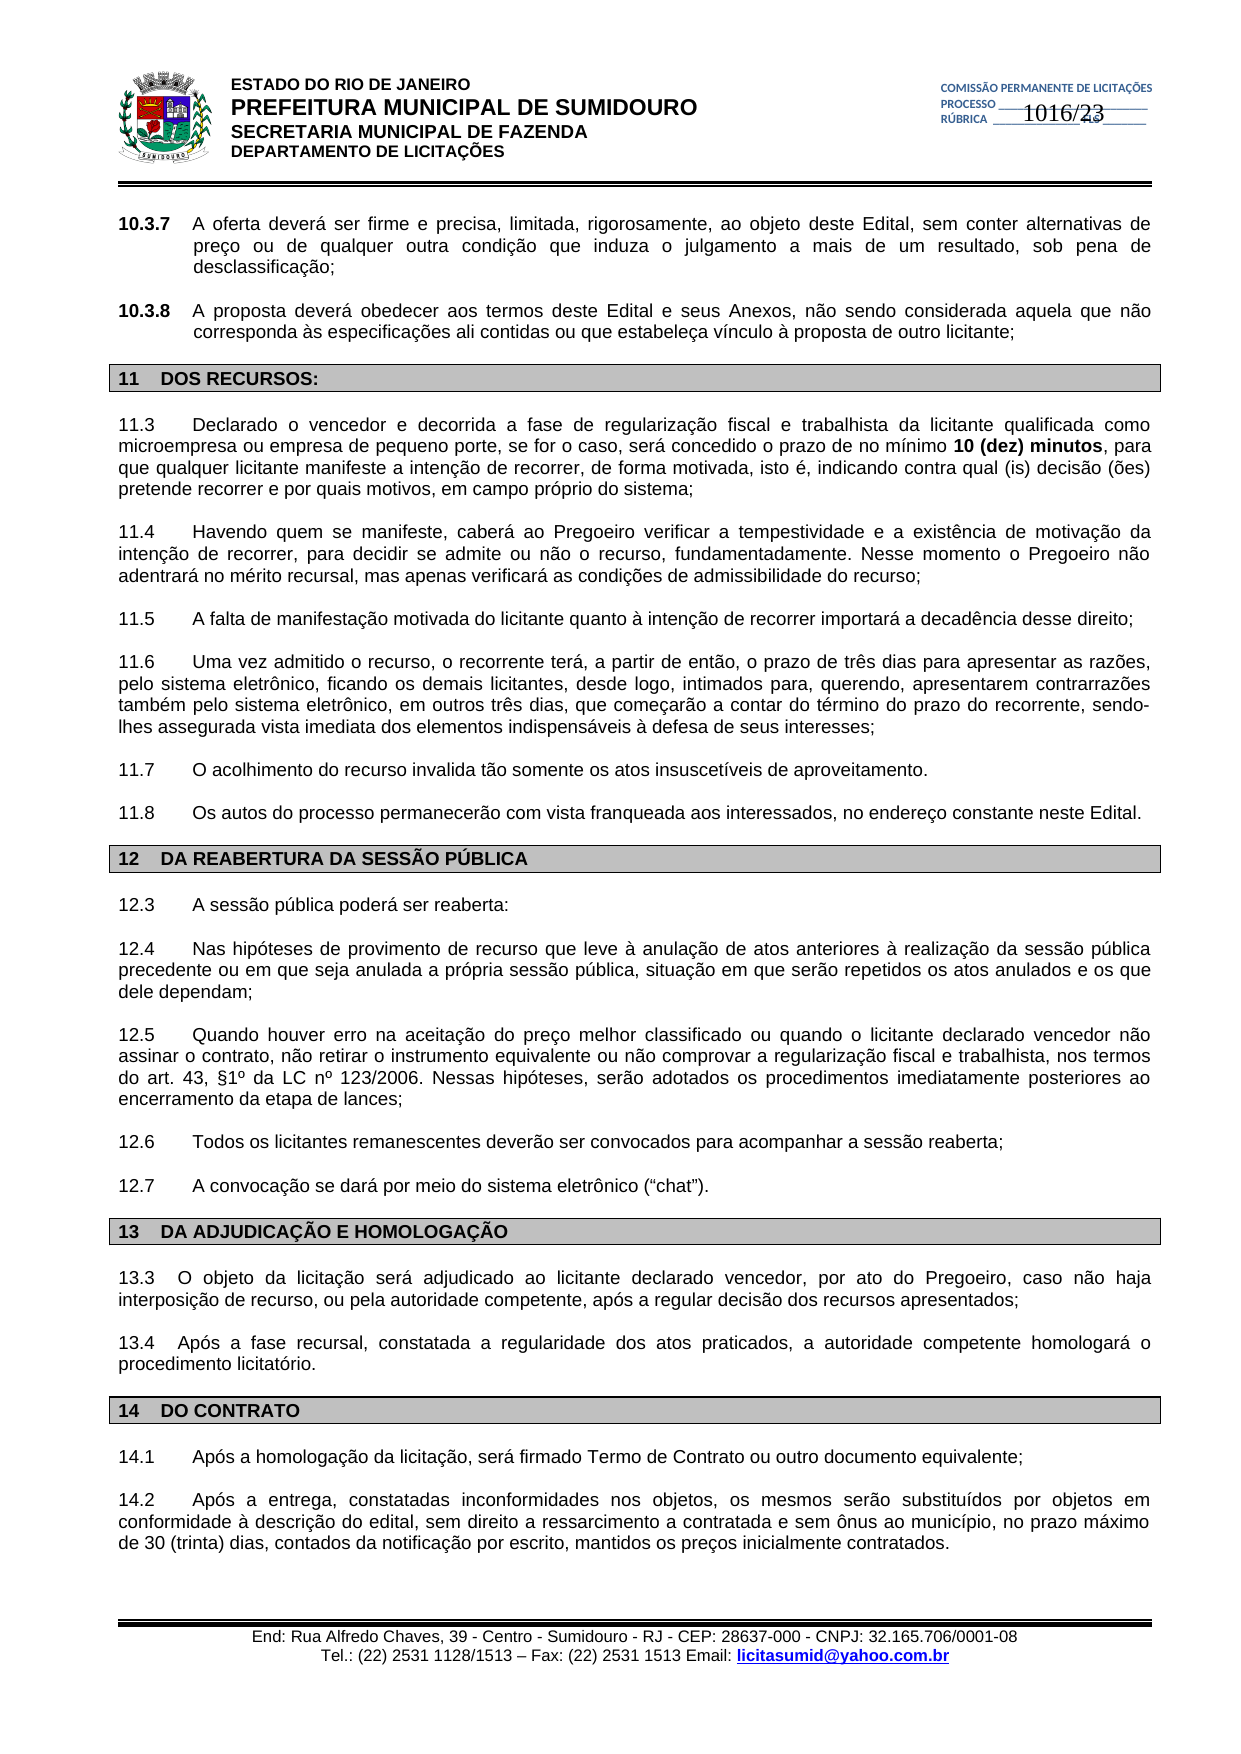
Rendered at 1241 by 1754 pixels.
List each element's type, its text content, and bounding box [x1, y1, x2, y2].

list O acolhimento do recurso invalida tão somente os atos insuscetíveis de aproveitamento. [118, 758, 1152, 780]
list DA REABERTURA DA SESSÃO PÚBLICA [110, 846, 1160, 872]
list A proposta deverá obedecer aos termos deste Edital e seus Anexos, não sendo considerada aquela que não corresponda às especificações ali contidas ou que estabeleça vínculo à proposta de outro licitante; [118, 299, 1152, 343]
list DA ADJUDICAÇÃO E HOMOLOGAÇÃO [110, 1219, 1160, 1244]
list Declarado o vencedor e decorrida a fase de regularização fiscal e trabalhista da licitante qualificada como microempresa ou empresa de pequeno porte, se for o caso, será concedido o prazo de no mínimo 10 (dez) minutos, para que qualquer licitante manifeste a intenção de recorrer, de forma motivada, isto é, indicando contra qual (is) decisão (ões) pretende recorrer e por quais motivos, em campo próprio do sistema; [118, 413, 1152, 500]
list Havendo quem se manifeste, caberá ao Pregoeiro verificar a tempestividade e a existência de motivação da intenção de recorrer, para decidir se admite ou não o recurso, fundamentadamente. Nesse momento o Pregoeiro não adentrará no mérito recursal, mas apenas verificará as condições de admissibilidade do recurso; [118, 521, 1152, 586]
list A convocação se dará por meio do sistema eletrônico (“chat”). [118, 1174, 1152, 1196]
list Todos os licitantes remanescentes deverão ser convocados para acompanhar a sessão reaberta; [118, 1131, 1152, 1153]
list Uma vez admitido o recurso, o recorrente terá, a partir de então, o prazo de três dias para apresentar as razões, pelo sistema eletrônico, ficando os demais licitantes, desde logo, intimados para, querendo, apresentarem contrarrazões também pelo sistema eletrônico, em outros três dias, que começarão a contar do término do prazo do recorrente, sendo-lhes assegurada vista imediata dos elementos indispensáveis à defesa de seus interesses; [118, 651, 1152, 737]
list A oferta deverá ser firme e precisa, limitada, rigorosamente, ao objeto deste Edital, sem conter alternativas de preço ou de qualquer outra condição que induza o julgamento a mais de um resultado, sob pena de desclassificação; [118, 213, 1152, 278]
list A falta de manifestação motivada do licitante quanto à intenção de recorrer importará a decadência desse direito; [118, 608, 1152, 629]
picture [118, 71, 212, 164]
list Os autos do processo permanecerão com vista franqueada aos interessados, no endereço constante neste Edital. [118, 802, 1152, 823]
text 14.2 Após a entrega, constatadas inconformidades nos objetos, os mesmos serão substituídos por objetos em conformidade à descrição do edital, sem direito a ressarcimento a contratada e sem ônus ao município, no prazo máximo de 30 (trinta) dias, contados da notificação por escrito, mantidos os preços inicialmente contratados. [118, 1489, 1152, 1553]
list DOS RECURSOS: [110, 365, 1160, 391]
list O objeto da licitação será adjudicado ao licitante declarado vencedor, por ato do Pregoeiro, caso não haja interposição de recurso, ou pela autoridade competente, após a regular decisão dos recursos apresentados; [118, 1267, 1152, 1310]
list Quando houver erro na aceitação do preço melhor classificado ou quando o licitante declarado vencedor não assinar o contrato, não retirar o instrumento equivalente ou não comprovar a regularização fiscal e trabalhista, nos termos do art. 43, §1º da LC nº 123/2006. Nessas hipóteses, serão adotados os procedimentos imediatamente posteriores ao encerramento da etapa de lances; [118, 1023, 1152, 1110]
list Após a fase recursal, constatada a regularidade dos atos praticados, a autoridade competente homologará o procedimento licitatório. [118, 1332, 1152, 1375]
list A sessão pública poderá ser reaberta: [118, 894, 1152, 916]
list DO CONTRATO [110, 1398, 1160, 1423]
text 14.1 Após a homologação da licitação, será firmado Termo de Contrato ou outro documento equivalente; [118, 1446, 1152, 1467]
list Nas hipóteses de provimento de recurso que leve à anulação de atos anteriores à realização da sessão pública precedente ou em que seja anulada a própria sessão pública, situação em que serão repetidos os atos anulados e os que dele dependam; [118, 937, 1152, 1002]
